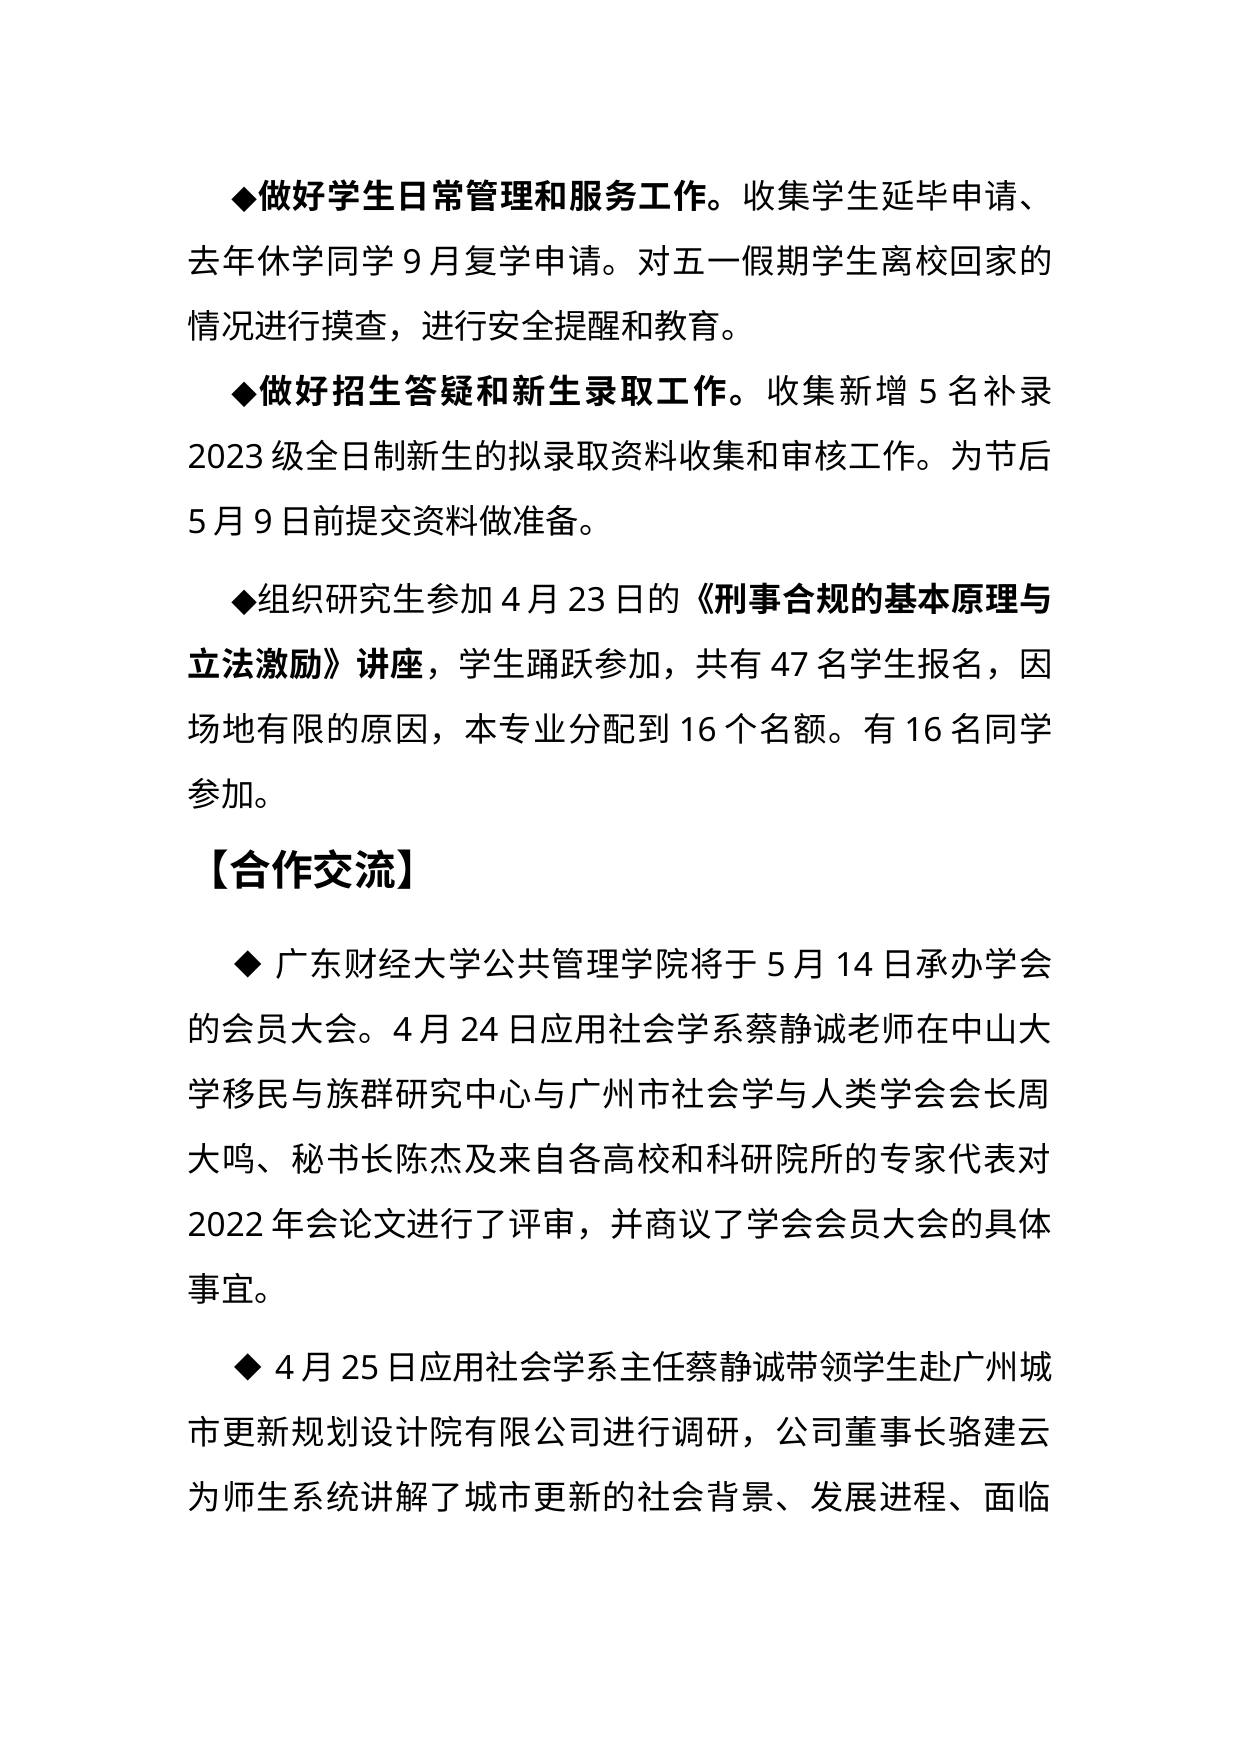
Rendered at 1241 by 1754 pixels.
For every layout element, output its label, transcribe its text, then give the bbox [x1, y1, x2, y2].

text ◆组织研究生参加4月23日的《刑事合规的基本原理与立法激励》讲座，学生踊跃参加，共有47名学生报名，因场地有限的原因，本专业分配到16个名额。有16名同学参加。 [187, 564, 1053, 824]
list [187, 1332, 1053, 1527]
text ◆做好招生答疑和新生录取工作。收集新增5名补录2023级全日制新生的拟录取资料收集和审核工作。为节后5月9日前提交资料做准备。 [187, 357, 1053, 552]
text 【合作交流】 [187, 837, 1053, 897]
list 广东财经大学公共管理学院将于5月14日承办学会的会员大会。4月24日应用社会学系蔡静诚老师在中山大学移民与族群研究中心与广州市社会学与人类学会会长周大鸣、秘书长陈杰及来自各高校和科研院所的专家代表对2022年会论文进行了评审，并商议了学会会员大会的具体事宜。 [187, 930, 1053, 1320]
text ◆做好学生日常管理和服务工作。收集学生延毕申请、去年休学同学9月复学申请。对五一假期学生离校回家的情况进行摸查，进行安全提醒和教育。 [187, 162, 1053, 357]
